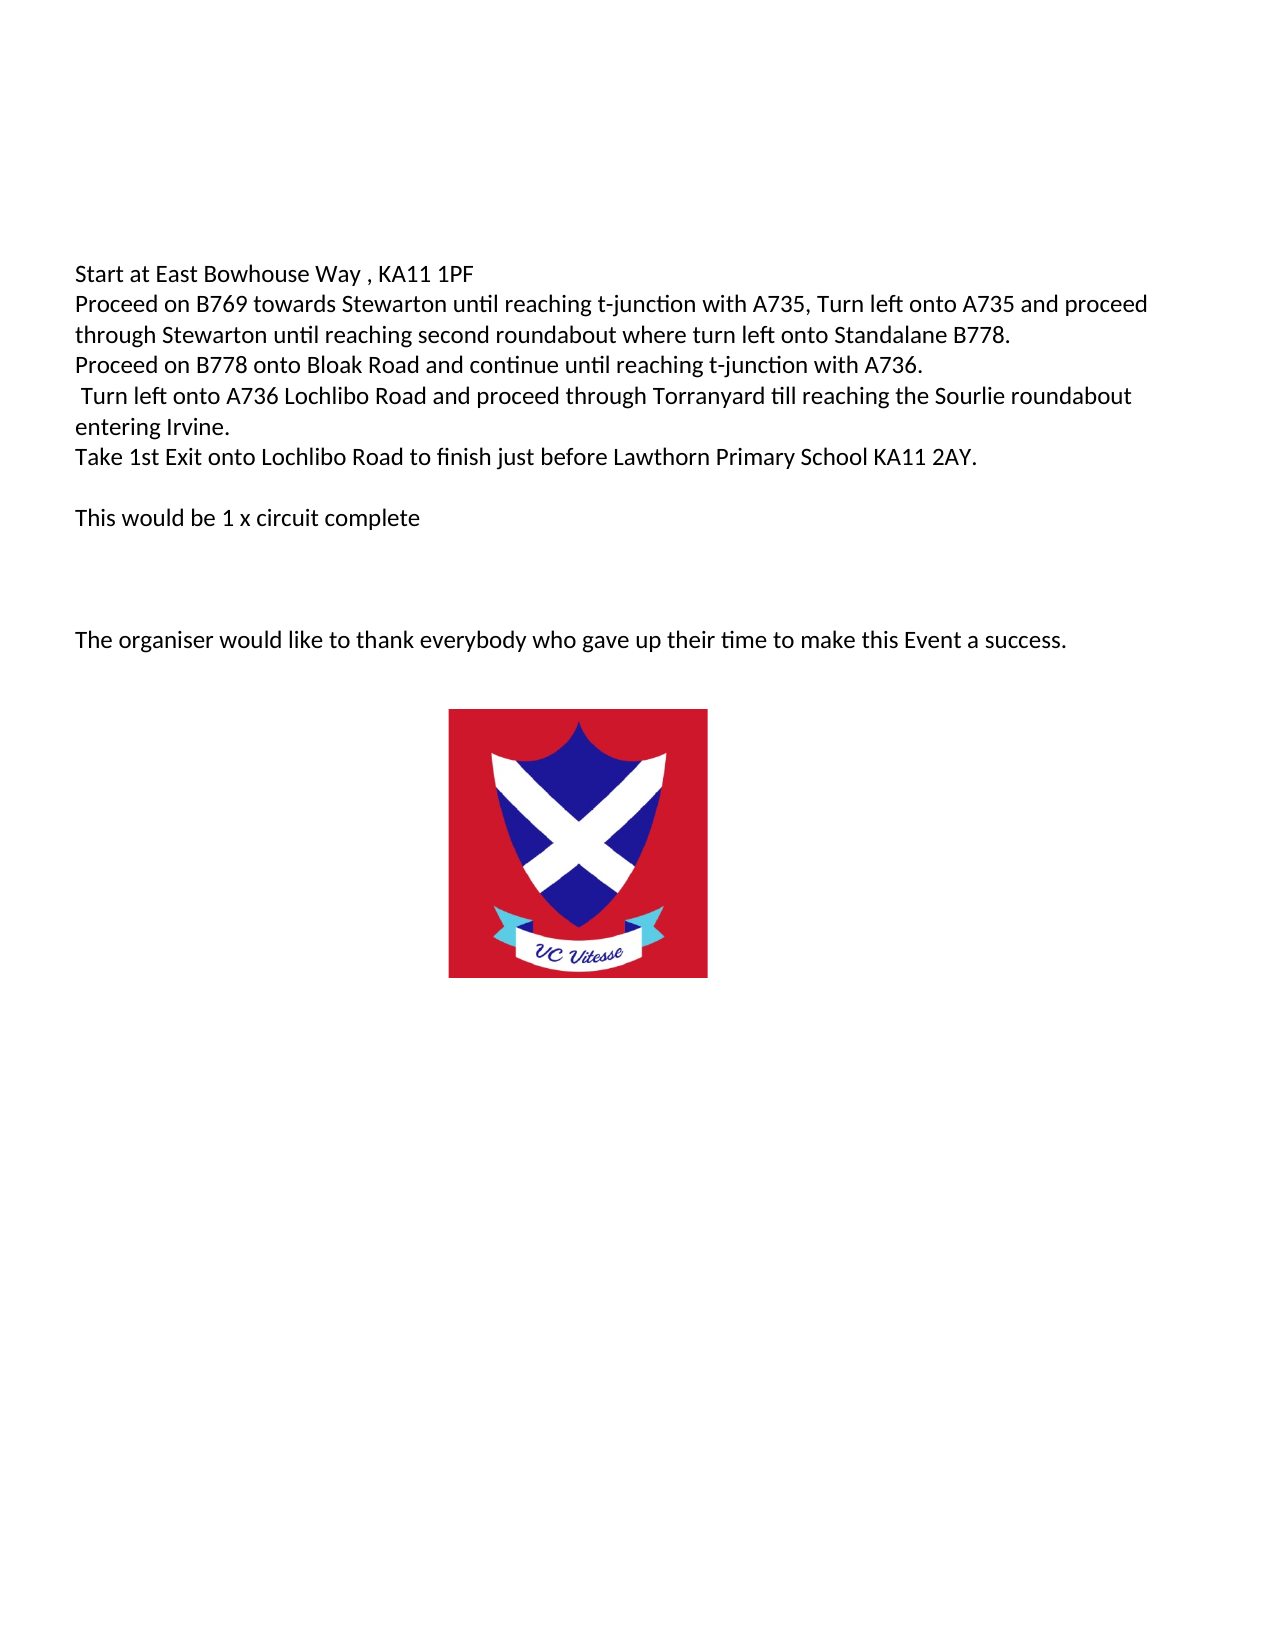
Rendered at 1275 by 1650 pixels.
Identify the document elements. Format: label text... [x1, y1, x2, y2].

picture [448, 709, 708, 978]
text Proceed on B778 onto Bloak Road and continue until reaching t-junction with A736. [75, 350, 1200, 380]
text The organiser would like to thank everybody who gave up their time to make this Event a success. [75, 624, 1200, 655]
text Proceed on B769 towards Stewarton until reaching t-junction with A735, Turn left onto A735 and proceed through Stewarton until reaching second roundabout where turn left onto Standalane B778. [75, 289, 1200, 350]
text Turn left onto A736 Lochlibo Road and proceed through Torranyard till reaching the Sourlie roundabout entering Irvine. [75, 380, 1200, 441]
text Take 1st Exit onto Lochlibo Road to finish just before Lawthorn Primary School KA11 2AY. [75, 441, 1200, 472]
text Start at East Bowhouse Way , KA11 1PF [75, 258, 1200, 289]
text This would be 1 x circuit complete [75, 502, 1200, 533]
